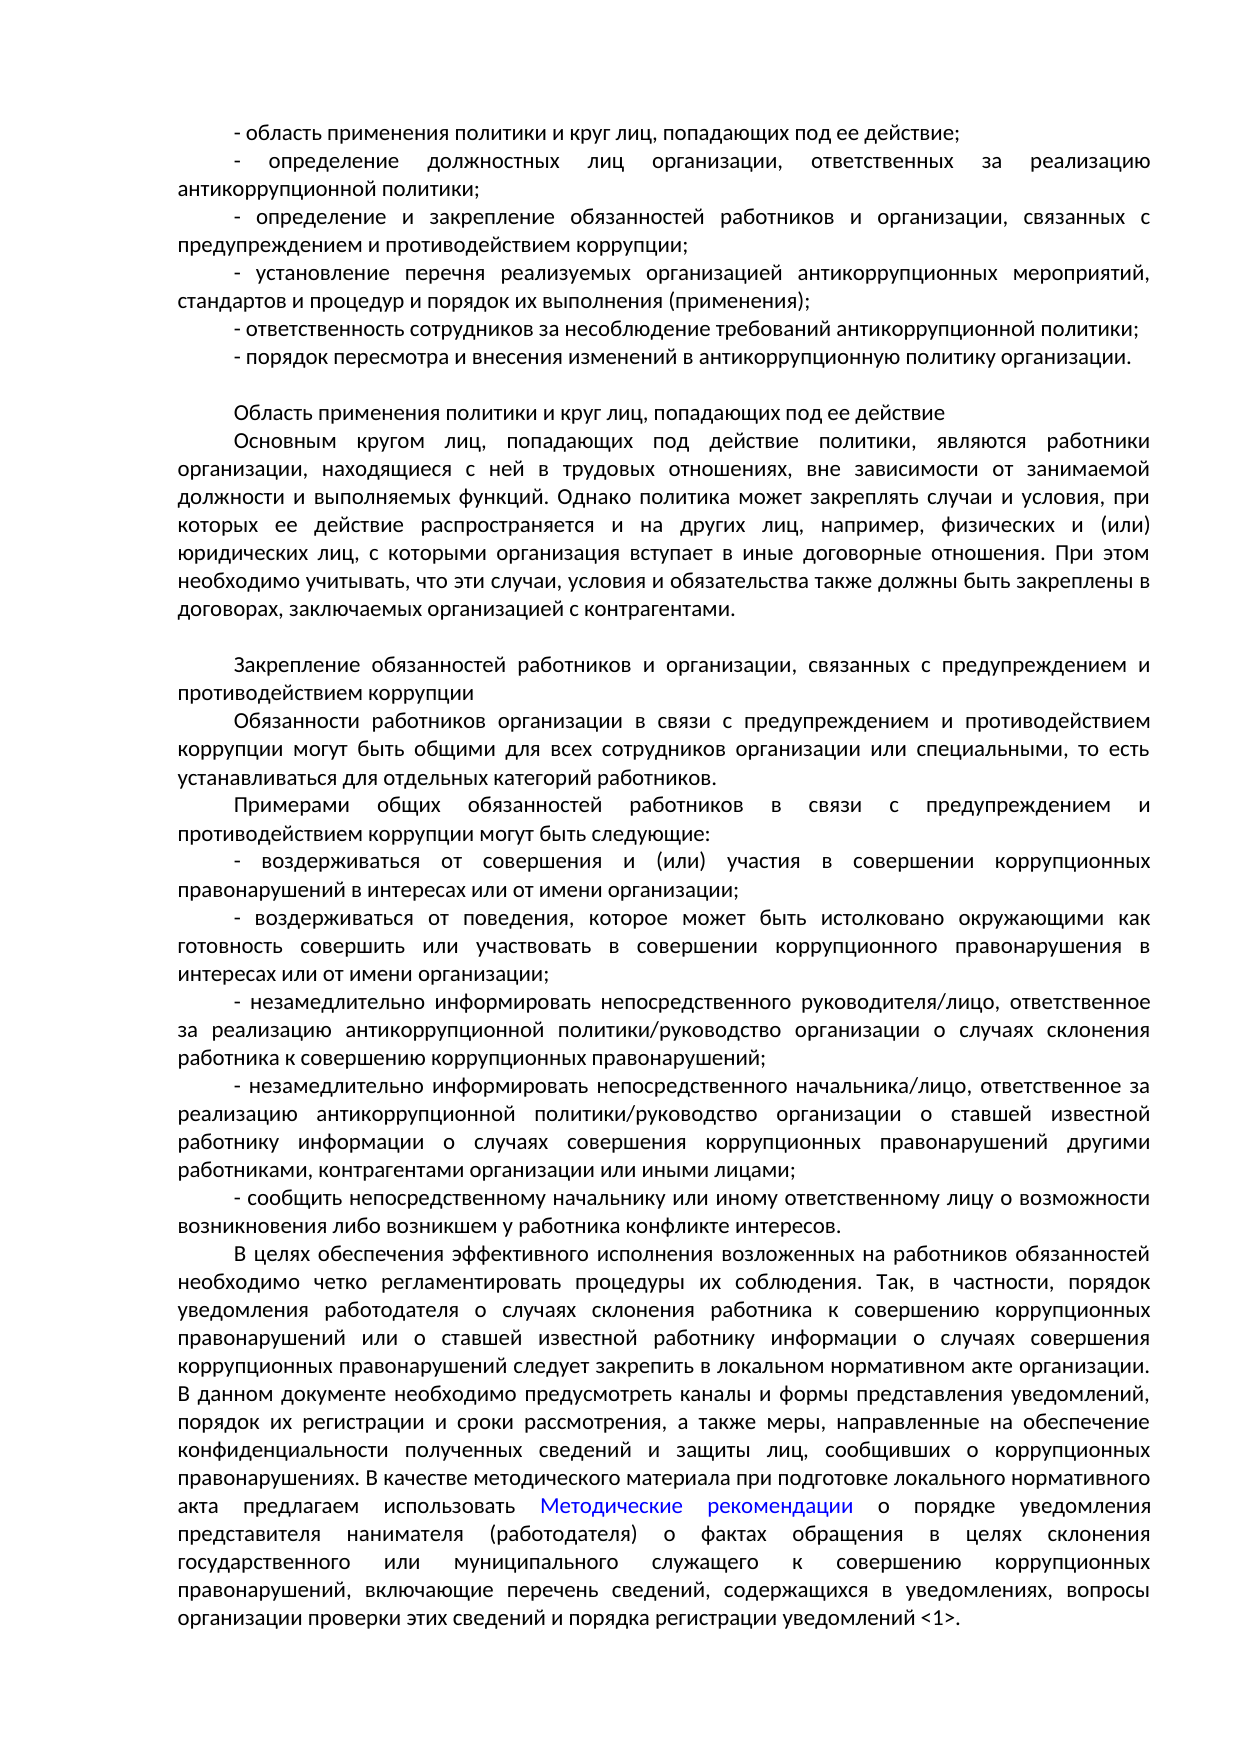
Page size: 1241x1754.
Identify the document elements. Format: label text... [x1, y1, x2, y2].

text - порядок пересмотра и внесения изменений в антикоррупционную политику организации. [177, 342, 1152, 370]
text - область применения политики и круг лиц, попадающих под ее действие; [177, 118, 1152, 146]
text В целях обеспечения эффективного исполнения возложенных на работников обязанностей необходимо четко регламентировать процедуры их соблюдения. Так, в частности, порядок уведомления работодателя о случаях склонения работника к совершению коррупционных правонарушений или о ставшей известной работнику информации о случаях совершения коррупционных правонарушений следует закрепить в локальном нормативном акте организации. В данном документе необходимо предусмотреть каналы и формы представления уведомлений, порядок их регистрации и сроки рассмотрения, а также меры, направленные на обеспечение конфиденциальности полученных сведений и защиты лиц, сообщивших о коррупционных правонарушениях. В качестве методического материала при подготовке локального нормативного акта предлагаем использовать Методические рекомендации о порядке уведомления представителя нанимателя (работодателя) о фактах обращения в целях склонения государственного или муниципального служащего к совершению коррупционных правонарушений, включающие перечень сведений, содержащихся в уведомлениях, вопросы организации проверки этих сведений и порядка регистрации уведомлений <1>. [177, 1239, 1152, 1631]
text - сообщить непосредственному начальнику или иному ответственному лицу о возможности возникновения либо возникшем у работника конфликте интересов. [177, 1183, 1152, 1239]
text Основным кругом лиц, попадающих под действие политики, являются работники организации, находящиеся с ней в трудовых отношениях, вне зависимости от занимаемой должности и выполняемых функций. Однако политика может закреплять случаи и условия, при которых ее действие распространяется и на других лиц, например, физических и (или) юридических лиц, с которыми организация вступает в иные договорные отношения. При этом необходимо учитывать, что эти случаи, условия и обязательства также должны быть закреплены в договорах, заключаемых организацией с контрагентами. [177, 426, 1152, 622]
text - установление перечня реализуемых организацией антикоррупционных мероприятий, стандартов и процедур и порядок их выполнения (применения); [177, 258, 1152, 314]
text Обязанности работников организации в связи с предупреждением и противодействием коррупции могут быть общими для всех сотрудников организации или специальными, то есть устанавливаться для отдельных категорий работников. [177, 707, 1152, 791]
text Примерами общих обязанностей работников в связи с предупреждением и противодействием коррупции могут быть следующие: [177, 791, 1152, 847]
text - воздерживаться от совершения и (или) участия в совершении коррупционных правонарушений в интересах или от имени организации; [177, 847, 1152, 903]
text - незамедлительно информировать непосредственного начальника/лицо, ответственное за реализацию антикоррупционной политики/руководство организации о ставшей известной работнику информации о случаях совершения коррупционных правонарушений другими работниками, контрагентами организации или иными лицами; [177, 1071, 1152, 1183]
text - определение должностных лиц организации, ответственных за реализацию антикоррупционной политики; [177, 146, 1152, 202]
text - определение и закрепление обязанностей работников и организации, связанных с предупреждением и противодействием коррупции; [177, 202, 1152, 258]
text - ответственность сотрудников за несоблюдение требований антикоррупционной политики; [177, 314, 1152, 342]
text - воздерживаться от поведения, которое может быть истолковано окружающими как готовность совершить или участвовать в совершении коррупционного правонарушения в интересах или от имени организации; [177, 903, 1152, 987]
text Закрепление обязанностей работников и организации, связанных с предупреждением и противодействием коррупции [177, 651, 1152, 707]
text Область применения политики и круг лиц, попадающих под ее действие [177, 398, 1152, 426]
text - незамедлительно информировать непосредственного руководителя/лицо, ответственное за реализацию антикоррупционной политики/руководство организации о случаях склонения работника к совершению коррупционных правонарушений; [177, 987, 1152, 1071]
